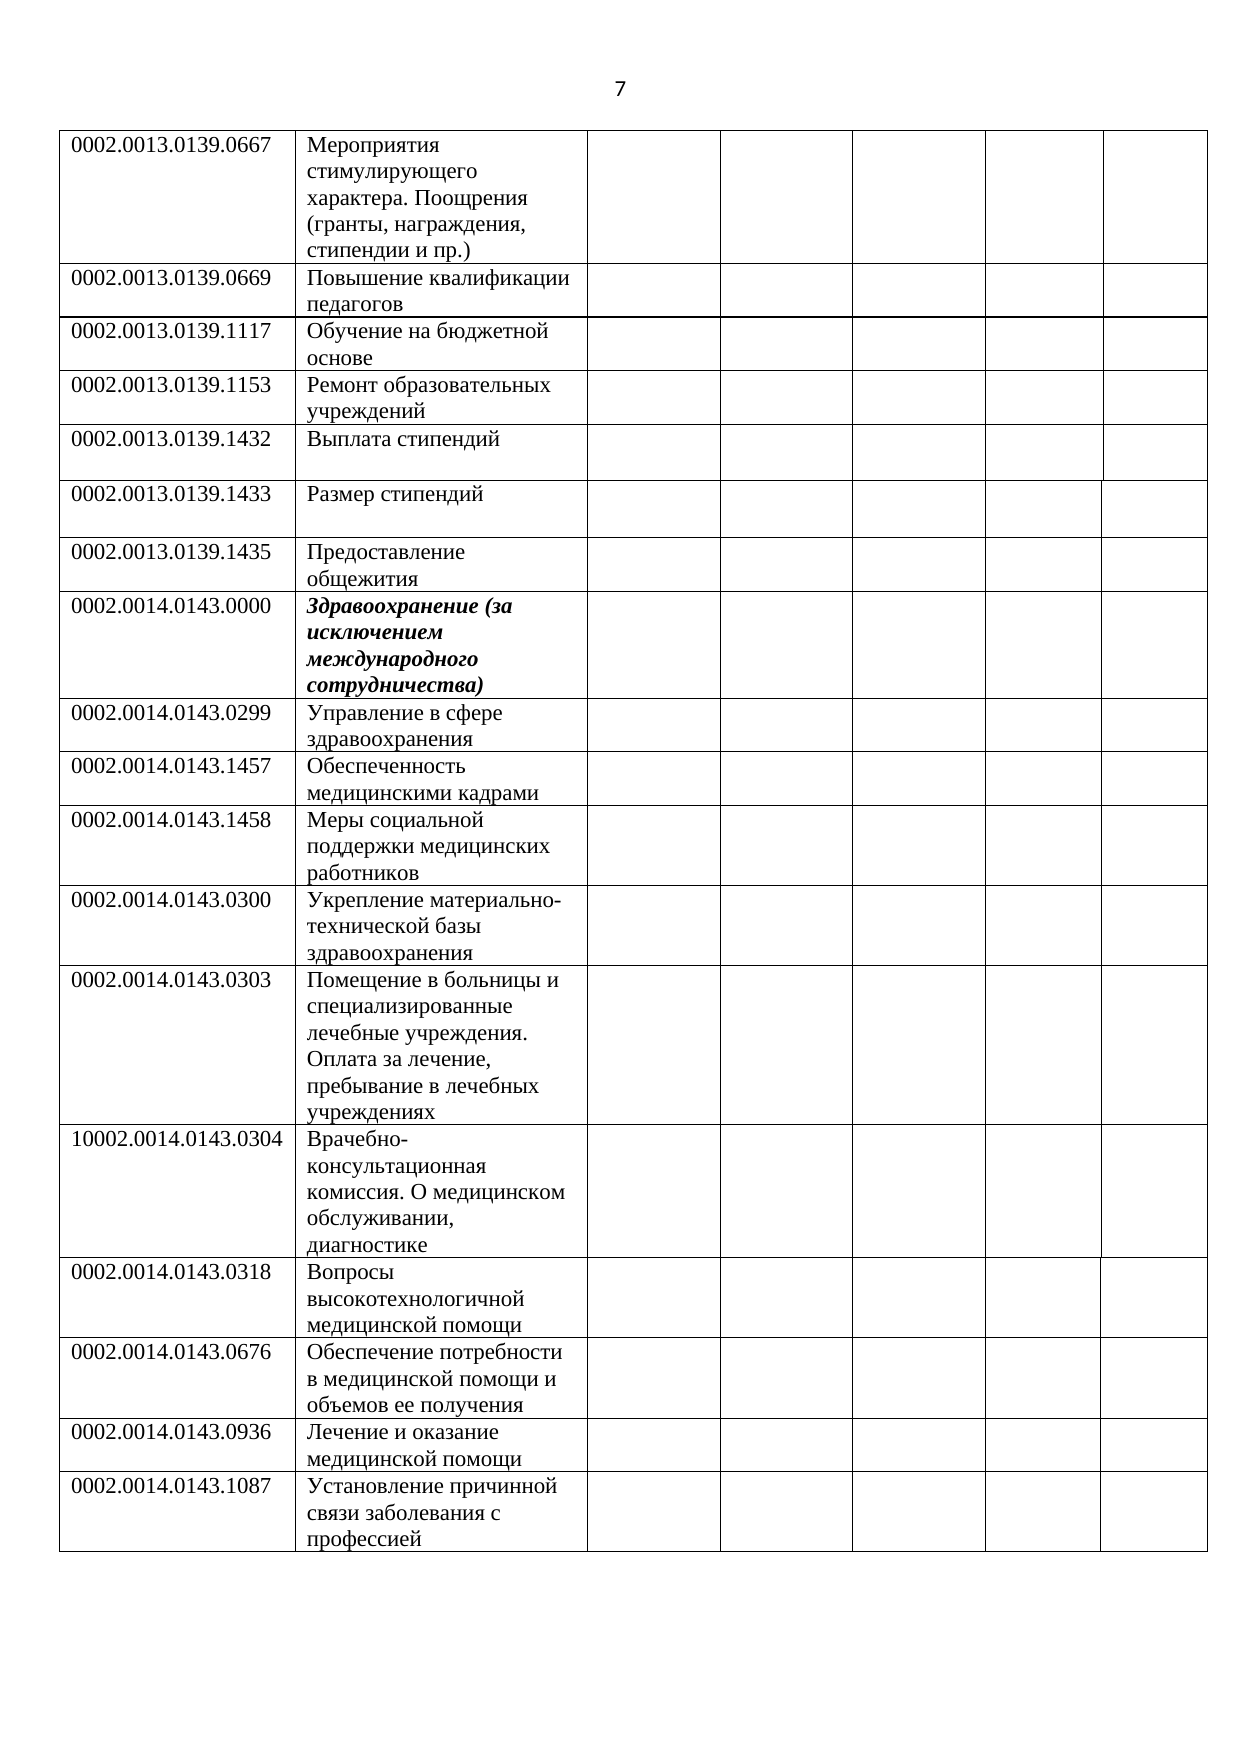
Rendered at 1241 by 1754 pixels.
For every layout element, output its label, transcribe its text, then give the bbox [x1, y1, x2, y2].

table_cell Врачебно-консультационная комиссия. О медицинском обслуживании, диагностике [296, 1125, 587, 1257]
table_cell [588, 699, 720, 751]
table_cell [853, 425, 985, 479]
table_cell [588, 481, 720, 537]
table_cell [853, 806, 985, 885]
table_cell [986, 481, 1101, 537]
table_cell [1102, 592, 1207, 697]
table_cell Меры социальной поддержки медицинских работников [296, 806, 587, 885]
table_cell Предоставление общежития [296, 538, 587, 591]
table_cell Ремонт образовательных учреждений [296, 371, 587, 424]
table_cell [853, 1419, 985, 1471]
table_cell [853, 318, 985, 370]
table_cell Установление причинной связи заболевания с профессией [296, 1472, 587, 1551]
table_cell 0002.0013.0139.1117 [60, 318, 295, 370]
table_cell 0002.0013.0139.1433 [60, 481, 295, 537]
table_cell 0002.0013.0139.1435 [60, 538, 295, 591]
table_cell [853, 966, 985, 1124]
table_cell 0002.0014.0143.1458 [60, 806, 295, 885]
table_cell [853, 1125, 985, 1257]
table_cell [588, 318, 720, 370]
table_cell Повышение квалификации педагогов [296, 264, 587, 316]
table_cell [721, 131, 852, 263]
table_cell [853, 886, 985, 965]
table_cell Обучение на бюджетной основе [296, 318, 587, 370]
table_cell [721, 1125, 852, 1257]
table_cell [853, 1338, 985, 1417]
table_cell [588, 1338, 720, 1417]
table_cell Выплата стипендий [296, 425, 587, 479]
table_cell 0002.0013.0139.1153 [60, 371, 295, 424]
table_cell [853, 1472, 985, 1551]
table_cell [986, 1258, 1100, 1337]
table_cell [721, 481, 852, 537]
table_cell [721, 966, 852, 1124]
table_cell [986, 1472, 1100, 1551]
table_cell [721, 1338, 852, 1417]
table_cell 10002.0014.0143.0304 [60, 1125, 295, 1257]
table_cell [1102, 752, 1207, 805]
table_cell [721, 886, 852, 965]
table_cell 0002.0014.0143.1087 [60, 1472, 295, 1551]
table_cell [721, 1472, 852, 1551]
table_cell [986, 886, 1101, 965]
table_cell [588, 131, 720, 263]
table_cell [986, 131, 1103, 263]
table_cell [1101, 1472, 1207, 1551]
table_cell [1102, 806, 1207, 885]
table_cell [721, 1419, 852, 1471]
table_cell Обеспеченность медицинскими кадрами [296, 752, 587, 805]
table_cell [1101, 1258, 1207, 1337]
table_cell [1101, 1338, 1207, 1417]
table_cell [853, 592, 985, 697]
table_cell 0002.0013.0139.0669 [60, 264, 295, 316]
table_cell 0002.0014.0143.0300 [60, 886, 295, 965]
table_cell [1102, 699, 1207, 751]
table_cell [1102, 1125, 1207, 1257]
table_cell [986, 1338, 1100, 1417]
table_cell 0002.0014.0143.0936 [60, 1419, 295, 1471]
table_cell [1102, 966, 1207, 1124]
table_cell [588, 1472, 720, 1551]
table_cell [1101, 1419, 1207, 1471]
table_cell [986, 592, 1101, 697]
table_cell [986, 1419, 1100, 1471]
table_cell [986, 806, 1101, 885]
table_cell [588, 371, 720, 424]
table_cell [853, 752, 985, 805]
table_cell Помещение в больницы и специализированные лечебные учреждения. Оплата за лечение, пребывание в лечебных учреждениях [296, 966, 587, 1124]
table_cell [721, 425, 852, 479]
table_cell [986, 538, 1101, 591]
table_cell [588, 425, 720, 479]
table_cell 0002.0013.0139.1432 [60, 425, 295, 479]
table_cell [1102, 538, 1207, 591]
table_cell [588, 1125, 720, 1257]
table_cell [721, 752, 852, 805]
table_cell [588, 538, 720, 591]
table_cell Лечение и оказание медицинской помощи [296, 1419, 587, 1471]
table_cell [721, 538, 852, 591]
table_cell [588, 806, 720, 885]
table_cell [853, 1258, 985, 1337]
table_cell [853, 371, 985, 424]
table_cell Мероприятия стимулирующего характера. Поощрения (гранты, награждения, стипендии и пр.) [296, 131, 587, 263]
table_cell [721, 371, 852, 424]
table_cell 0002.0014.0143.0676 [60, 1338, 295, 1417]
table_cell Обеспечение потребности в медицинской помощи и объемов ее получения [296, 1338, 587, 1417]
table_cell [1104, 371, 1207, 424]
table_cell [1104, 131, 1207, 263]
table_cell [853, 481, 985, 537]
table_cell [986, 371, 1103, 424]
table_cell Вопросы высокотехнологичной медицинской помощи [296, 1258, 587, 1337]
table_cell [1104, 264, 1207, 316]
table_cell [721, 1258, 852, 1337]
table_cell 0002.0013.0139.0667 [60, 131, 295, 263]
table_cell [1102, 481, 1207, 537]
table_cell [588, 966, 720, 1124]
table_cell [986, 699, 1101, 751]
table_cell 0002.0014.0143.1457 [60, 752, 295, 805]
table_cell Управление в сфере здравоохранения [296, 699, 587, 751]
table_cell [721, 264, 852, 316]
table_cell Укрепление материально-технической базы здравоохранения [296, 886, 587, 965]
table_cell [721, 592, 852, 697]
table_cell [588, 264, 720, 316]
table_cell [986, 1125, 1101, 1257]
table_cell [588, 1258, 720, 1337]
table_cell [588, 592, 720, 697]
table_cell [986, 966, 1101, 1124]
table_cell 0002.0014.0143.0303 [60, 966, 295, 1124]
table_cell [1102, 886, 1207, 965]
table_cell [1104, 425, 1207, 479]
table_cell Здравоохранение (за исключением международного сотрудничества) [296, 592, 587, 697]
table_cell [986, 752, 1101, 805]
table_cell [588, 886, 720, 965]
table_cell [588, 752, 720, 805]
table_cell [853, 131, 985, 263]
table_cell 0002.0014.0143.0318 [60, 1258, 295, 1337]
table_cell [986, 425, 1103, 479]
table_cell Размер стипендий [296, 481, 587, 537]
table_cell 0002.0014.0143.0299 [60, 699, 295, 751]
table_cell [1104, 318, 1207, 370]
table_cell [721, 318, 852, 370]
table_cell [853, 699, 985, 751]
table_cell [986, 264, 1103, 316]
table_cell [853, 264, 985, 316]
table_cell [853, 538, 985, 591]
table_cell [588, 1419, 720, 1471]
table_cell 0002.0014.0143.0000 [60, 592, 295, 697]
table_cell [986, 318, 1103, 370]
table_cell [721, 699, 852, 751]
table_cell [721, 806, 852, 885]
